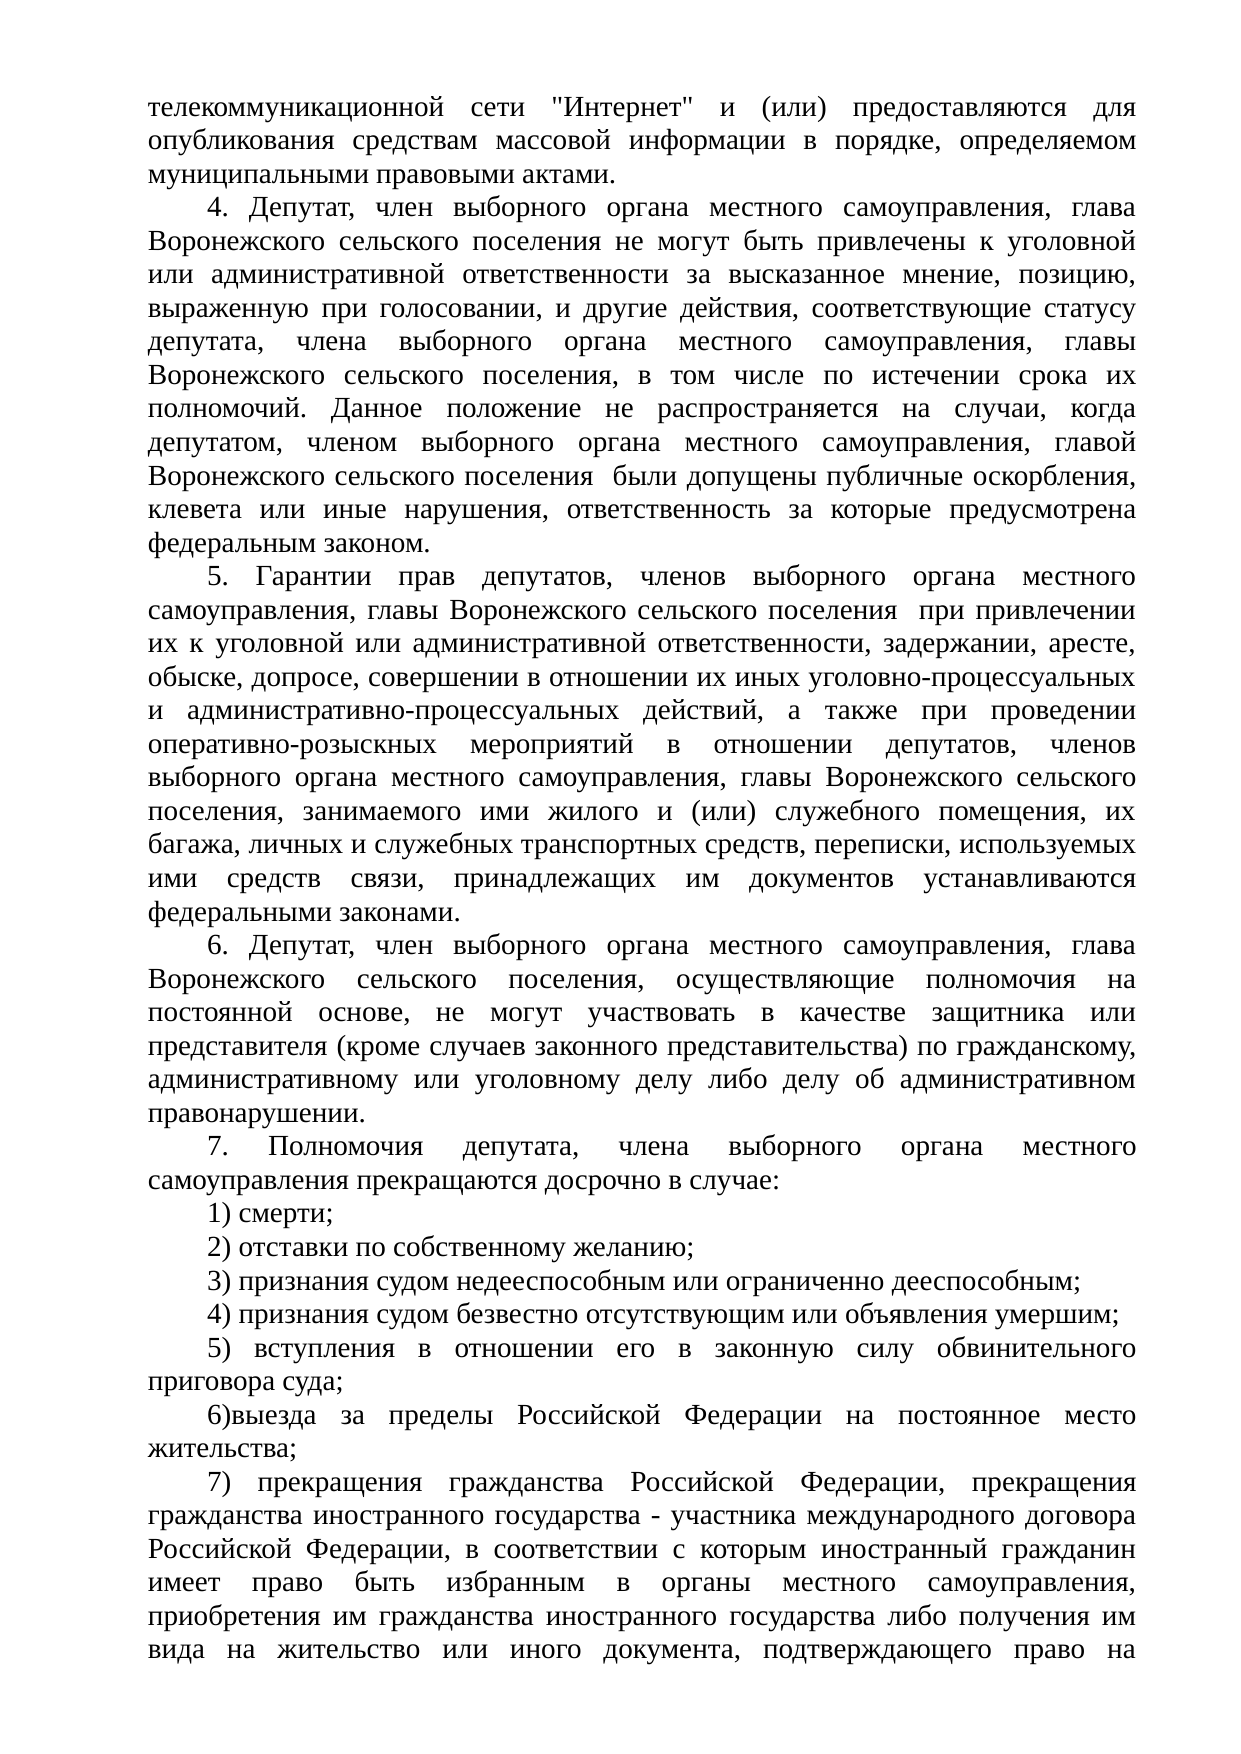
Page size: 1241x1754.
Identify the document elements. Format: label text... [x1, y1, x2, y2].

text 7. Полномочия депутата, члена выборного органа местного самоуправления прекращаются досрочно в случае: [148, 1128, 1137, 1196]
text 6. Депутат, член выборного органа местного самоуправления, глава Воронежского сельского поселения, осуществляющие полномочия на постоянной основе, не могут участвовать в качестве защитника или представителя (кроме случаев законного представительства) по гражданскому, административному или уголовному делу либо делу об административном правонарушении. [148, 927, 1137, 1128]
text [148, 1464, 1137, 1665]
text 6)выезда за пределы Российской Федерации на постоянное место жительства; [148, 1397, 1137, 1464]
text 4. Депутат, член выборного органа местного самоуправления, глава Воронежского сельского поселения не могут быть привлечены к уголовной или административной ответственности за высказанное мнение, позицию, выраженную при голосовании, и другие действия, соответствующие статусу депутата, члена выборного органа местного самоуправления, главы Воронежского сельского поселения, в том числе по истечении срока их полномочий. Данное положение не распространяется на случаи, когда депутатом, членом выборного органа местного самоуправления, главой Воронежского сельского поселения были допущены публичные оскорбления, клевета или иные нарушения, ответственность за которые предусмотрена федеральным законом. [148, 189, 1137, 558]
text 5. Гарантии прав депутатов, членов выборного органа местного самоуправления, главы Воронежского сельского поселения при привлечении их к уголовной или административной ответственности, задержании, аресте, обыске, допросе, совершении в отношении их иных уголовно-процессуальных и административно-процессуальных действий, а также при проведении оперативно-розыскных мероприятий в отношении депутатов, членов выборного органа местного самоуправления, главы Воронежского сельского поселения, занимаемого ими жилого и (или) служебного помещения, их багажа, личных и служебных транспортных средств, переписки, используемых ими средств связи, принадлежащих им документов устанавливаются федеральными законами. [148, 558, 1137, 927]
text 1) смерти; [148, 1196, 1137, 1229]
text 3) признания судом недееспособным или ограниченно дееспособным; [148, 1263, 1137, 1296]
text 5) вступления в отношении его в законную силу обвинительного приговора суда; [148, 1330, 1137, 1397]
text 4) признания судом безвестно отсутствующим или объявления умершим; [148, 1296, 1137, 1330]
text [148, 89, 1137, 189]
text 2) отставки по собственному желанию; [148, 1229, 1137, 1263]
